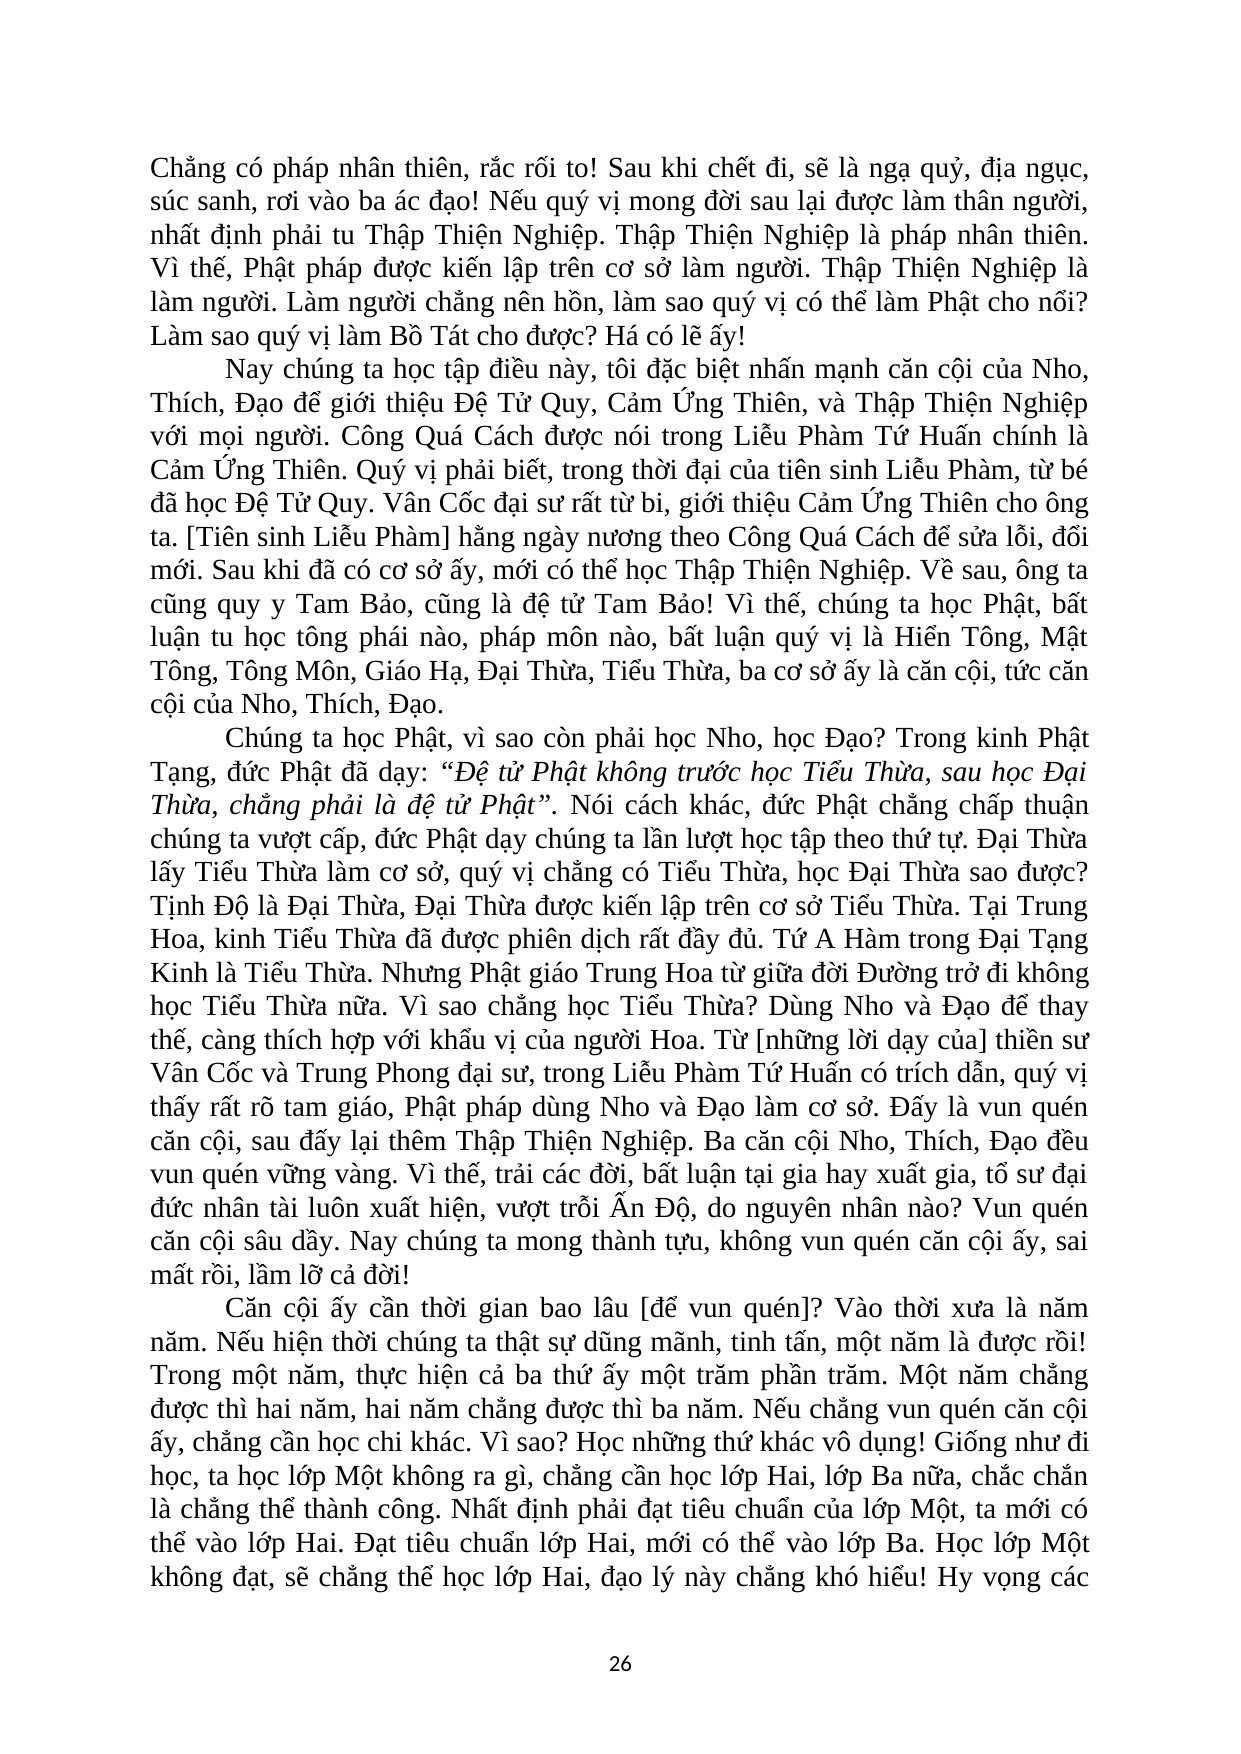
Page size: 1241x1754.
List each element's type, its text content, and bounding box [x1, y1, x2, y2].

text Chúng ta học Phật, vì sao còn phải học Nho, học Đạo? Trong kinh Phật Tạng, đức Phật đã dạy: “Đệ tử Phật không trước học Tiểu Thừa, sau học Đại Thừa, chẳng phải là đệ tử Phật”. Nói cách khác, đức Phật chẳng chấp thuận chúng ta vượt cấp, đức Phật dạy chúng ta lần lượt học tập theo thứ tự. Đại Thừa lấy Tiểu Thừa làm cơ sở, quý vị chẳng có Tiểu Thừa, học Đại Thừa sao được? Tịnh Độ là Đại Thừa, Đại Thừa được kiến lập trên cơ sở Tiểu Thừa. Tại Trung Hoa, kinh Tiểu Thừa đã được phiên dịch rất đầy đủ. Tứ A Hàm trong Đại Tạng Kinh là Tiểu Thừa. Nhưng Phật giáo Trung Hoa từ giữa đời Đường trở đi không học Tiểu Thừa nữa. Vì sao chẳng học Tiểu Thừa? Dùng Nho và Đạo để thay thế, càng thích hợp với khẩu vị của người Hoa. Từ [những lời dạy của] thiền sư Vân Cốc và Trung Phong đại sư, trong Liễu Phàm Tứ Huấn có trích dẫn, quý vị thấy rất rõ tam giáo, Phật pháp dùng Nho và Đạo làm cơ sở. Đấy là vun quén căn cội, sau đấy lại thêm Thập Thiện Nghiệp. Ba căn cội Nho, Thích, Đạo đều vun quén vững vàng. Vì thế, trải các đời, bất luận tại gia hay xuất gia, tổ sư đại đức nhân tài luôn xuất hiện, vượt trỗi Ấn Độ, do nguyên nhân nào? Vun quén căn cội sâu dầy. Nay chúng ta mong thành tựu, không vun quén căn cội ấy, sai mất rồi, lầm lỡ cả đời! [150, 720, 1090, 1290]
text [150, 150, 1090, 351]
text Nay chúng ta học tập điều này, tôi đặc biệt nhấn mạnh căn cội của Nho, Thích, Đạo để giới thiệu Đệ Tử Quy, Cảm Ứng Thiên, và Thập Thiện Nghiệp với mọi người. Công Quá Cách được nói trong Liễu Phàm Tứ Huấn chính là Cảm Ứng Thiên. Quý vị phải biết, trong thời đại của tiên sinh Liễu Phàm, từ bé đã học Đệ Tử Quy. Vân Cốc đại sư rất từ bi, giới thiệu Cảm Ứng Thiên cho ông ta. [Tiên sinh Liễu Phàm] hằng ngày nương theo Công Quá Cách để sửa lỗi, đổi mới. Sau khi đã có cơ sở ấy, mới có thể học Thập Thiện Nghiệp. Về sau, ông ta cũng quy y Tam Bảo, cũng là đệ tử Tam Bảo! Vì thế, chúng ta học Phật, bất luận tu học tông phái nào, pháp môn nào, bất luận quý vị là Hiển Tông, Mật Tông, Tông Môn, Giáo Hạ, Đại Thừa, Tiểu Thừa, ba cơ sở ấy là căn cội, tức căn cội của Nho, Thích, Đạo. [150, 351, 1090, 720]
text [150, 1290, 1090, 1592]
